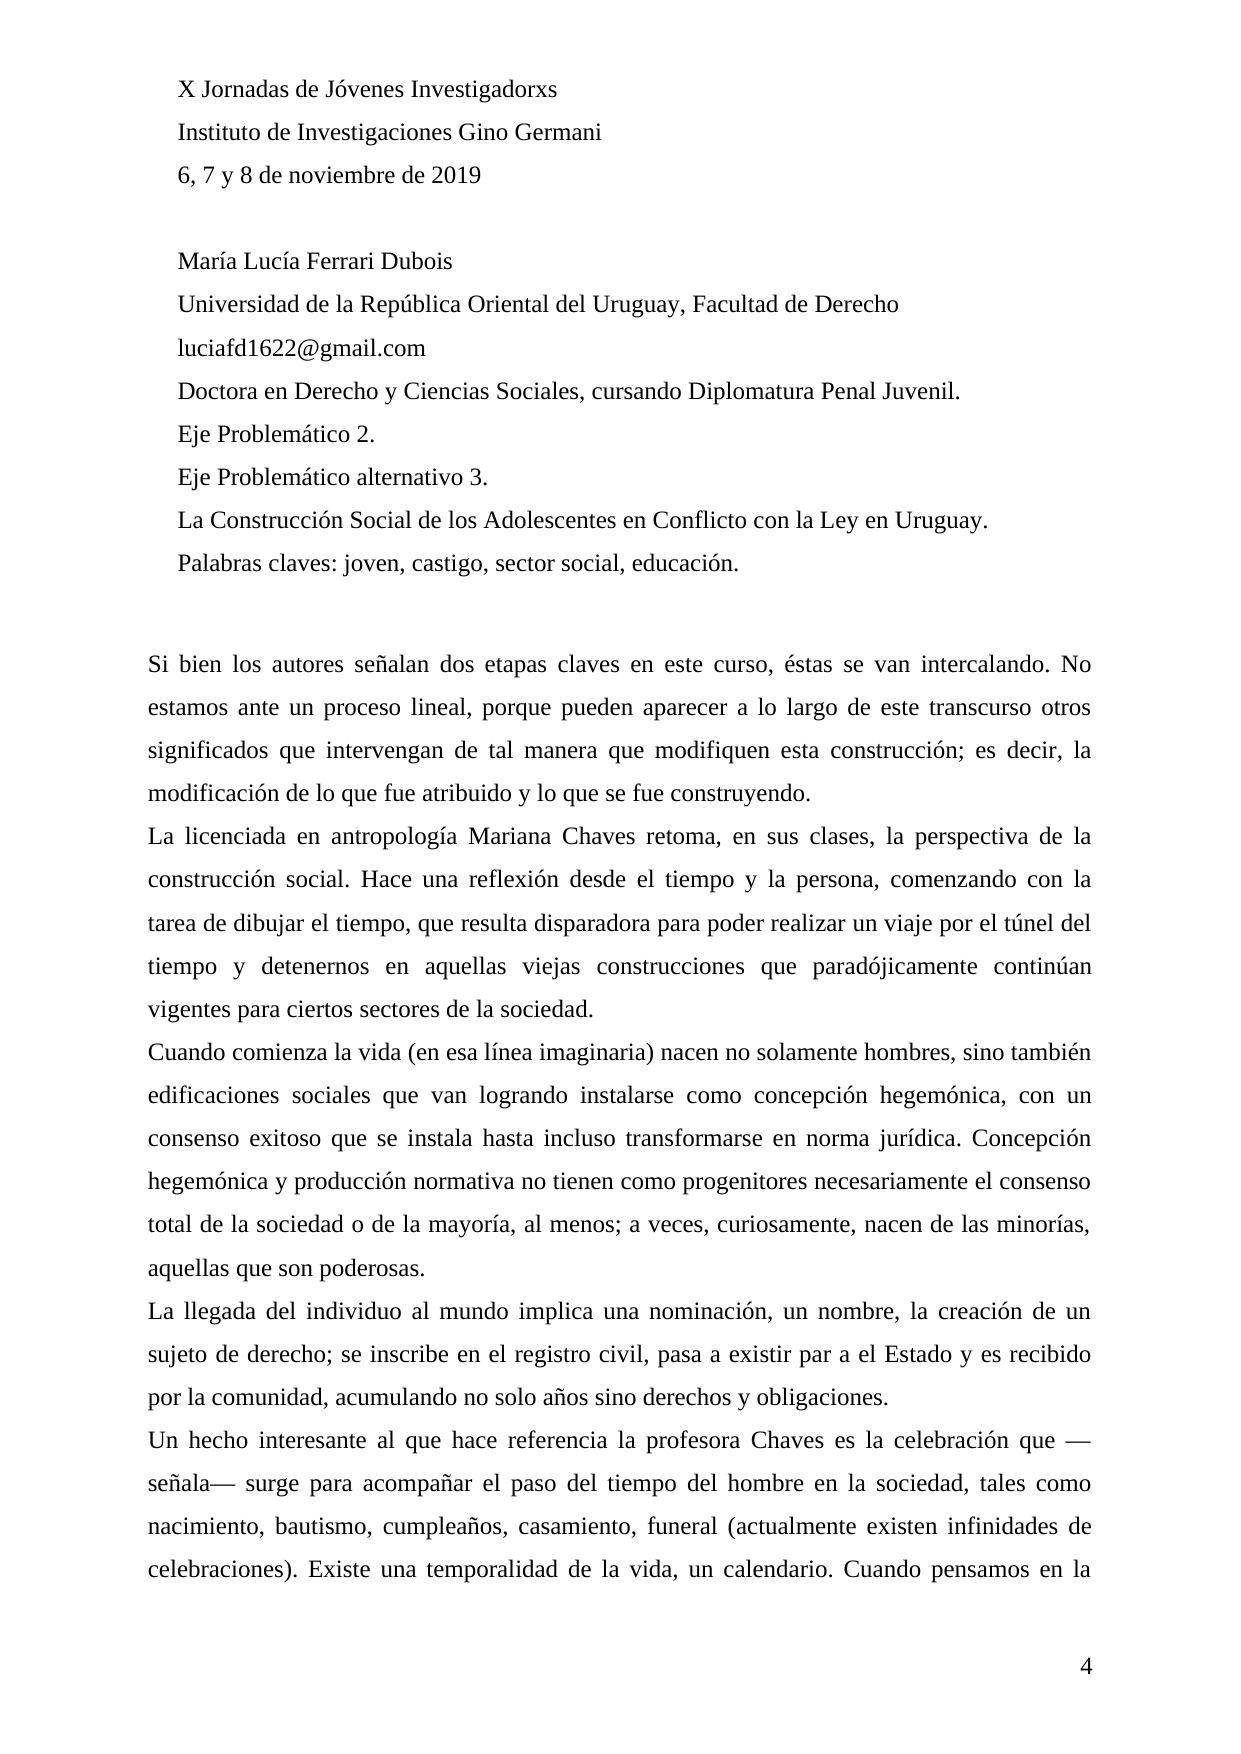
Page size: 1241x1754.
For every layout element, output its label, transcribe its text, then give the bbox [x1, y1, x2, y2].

text Un hecho interesante al que hace referencia la profesora Chaves es la celebración que —señala— surge para acompañar el paso del tiempo del hombre en la sociedad, tales como nacimiento, bautismo, cumpleaños, casamiento, funeral (actualmente existen infinidades de celebraciones). Existe una temporalidad de la vida, un calendario. Cuando pensamos en la vida de alguien, es claro que la comunidad aparece acompañando desde su inicio hasta su fin; acompañamos el proceso educativo, el proceso familiar, el proceso de retiro a través de diversas políticas sociales e instituciones que lo respaldan. [148, 1425, 1092, 1583]
text La llegada del individuo al mundo implica una nominación, un nombre, la creación de un sujeto de derecho; se inscribe en el registro civil, pasa a existir par a el Estado y es recibido por la comunidad, acumulando no solo años sino derechos y obligaciones. [148, 1296, 1092, 1411]
text Cuando comienza la vida (en esa línea imaginaria) nacen no solamente hombres, sino también edificaciones sociales que van logrando instalarse como concepción hegemónica, con un consenso exitoso que se instala hasta incluso transformarse en norma jurídica. Concepción hegemónica y producción normativa no tienen como progenitores necesariamente el consenso total de la sociedad o de la mayoría, al menos; a veces, curiosamente, nacen de las minorías, aquellas que son poderosas. [148, 1037, 1092, 1281]
text La licenciada en antropología Mariana Chaves retoma, en sus clases, la perspectiva de la construcción social. Hace una reflexión desde el tiempo y la persona, comenzando con la tarea de dibujar el tiempo, que resulta disparadora para poder realizar un viaje por el túnel del tiempo y detenernos en aquellas viejas construcciones que paradójicamente continúan vigentes para ciertos sectores de la sociedad. [148, 821, 1092, 1023]
text Si bien los autores señalan dos etapas claves en este curso, éstas se van intercalando. No estamos ante un proceso lineal, porque pueden aparecer a lo largo de este transcurso otros significados que intervengan de tal manera que modifiquen esta construcción; es decir, la modificación de lo que fue atribuido y lo que se fue construyendo. [148, 649, 1092, 807]
